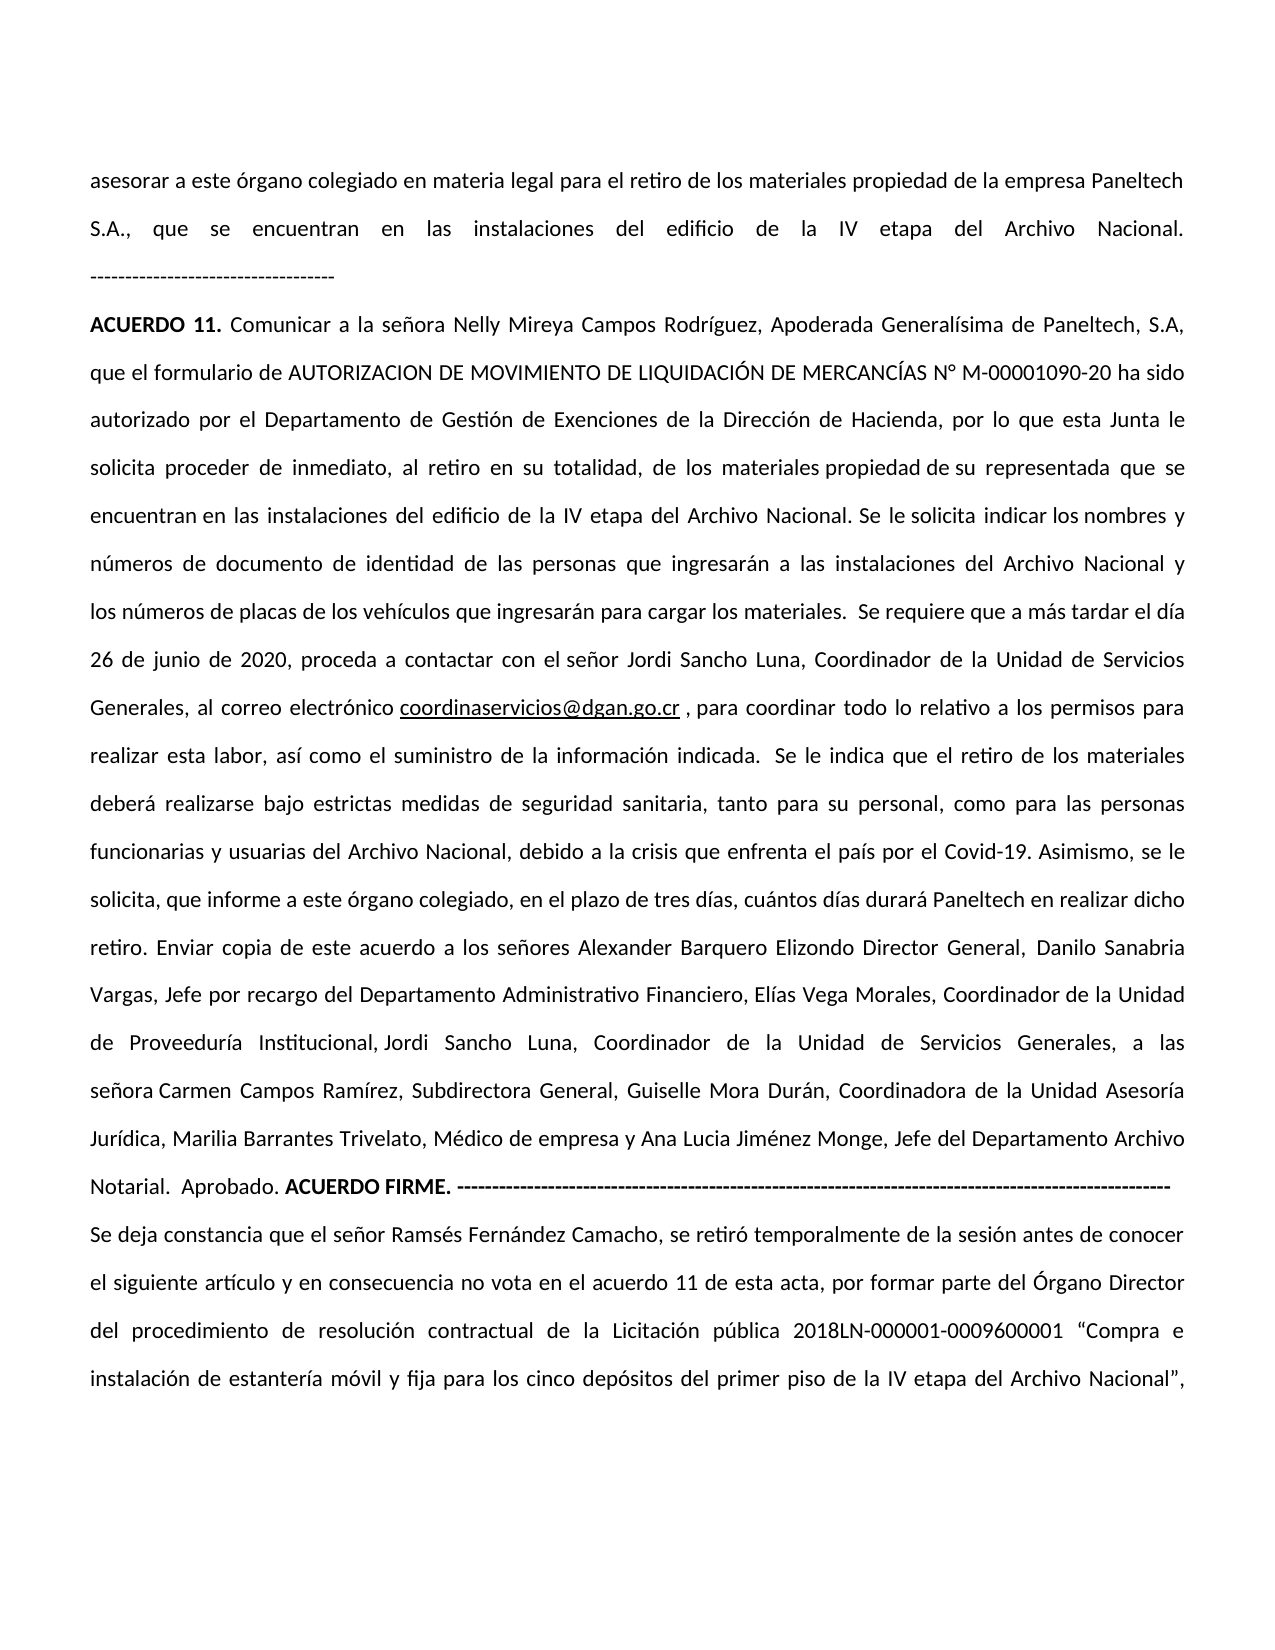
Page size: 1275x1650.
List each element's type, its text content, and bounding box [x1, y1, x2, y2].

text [90, 1204, 1185, 1396]
text ACUERDO 11. Comunicar a la señora Nelly Mireya Campos Rodríguez, Apoderada Generalísima de Paneltech, S.A, que el formulario de AUTORIZACION DE MOVIMIENTO DE LIQUIDACIÓN DE MERCANCÍAS N° M-00001090-20 ha sido autorizado por el Departamento de Gestión de Exenciones de la Dirección de Hacienda, por lo que esta Junta le solicita proceder de inmediato, al retiro en su totalidad, de los materiales propiedad de su representada que se encuentran en las instalaciones del edificio de la IV etapa del Archivo Nacional. Se le solicita indicar los nombres y números de documento de identidad de las personas que ingresarán a las instalaciones del Archivo Nacional y​los números de placas de los vehículos que ingresarán para cargar los materiales. Se requiere que a más tardar el día 26 de junio de 2020, proceda a contactar con el señor Jordi Sancho Luna, Coordinador de la Unidad de Servicios Generales, al correo electrónico coordinaservicios@dgan.go.cr , para coordinar todo lo relativo a los permisos para realizar esta labor, así como el suministro de la información indicada. Se le indica que el retiro de los materiales deberá realizarse bajo estrictas medidas de seguridad sanitaria, tanto para su personal, como para las personas funcionarias y usuarias del Archivo Nacional, debido a la crisis que enfrenta el país por el Covid-19. Asimismo, se le solicita, que informe a este órgano colegiado, en el plazo de tres días, cuántos días durará Paneltech en realizar dicho retiro. Enviar copia de este acuerdo a los señores Alexander Barquero Elizondo Director General, Danilo Sanabria Vargas, Jefe por recargo del Departamento Administrativo Financiero, Elías Vega Morales, Coordinador de la Unidad de Proveeduría Institucional, Jordi Sancho Luna, Coordinador de la Unidad de Servicios Generales, a las señora Carmen Campos Ramírez, Subdirectora General, Guiselle Mora Durán, Coordinadora de la Unidad Asesoría Jurídica, Marilia Barrantes Trivelato, Médico de empresa y Ana Lucia Jiménez Monge, Jefe del Departamento Archivo Notarial. Aprobado. ACUERDO FIRME. ------------------------------------------------------------------------------------------------------ [90, 294, 1185, 1204]
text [90, 150, 1185, 294]
